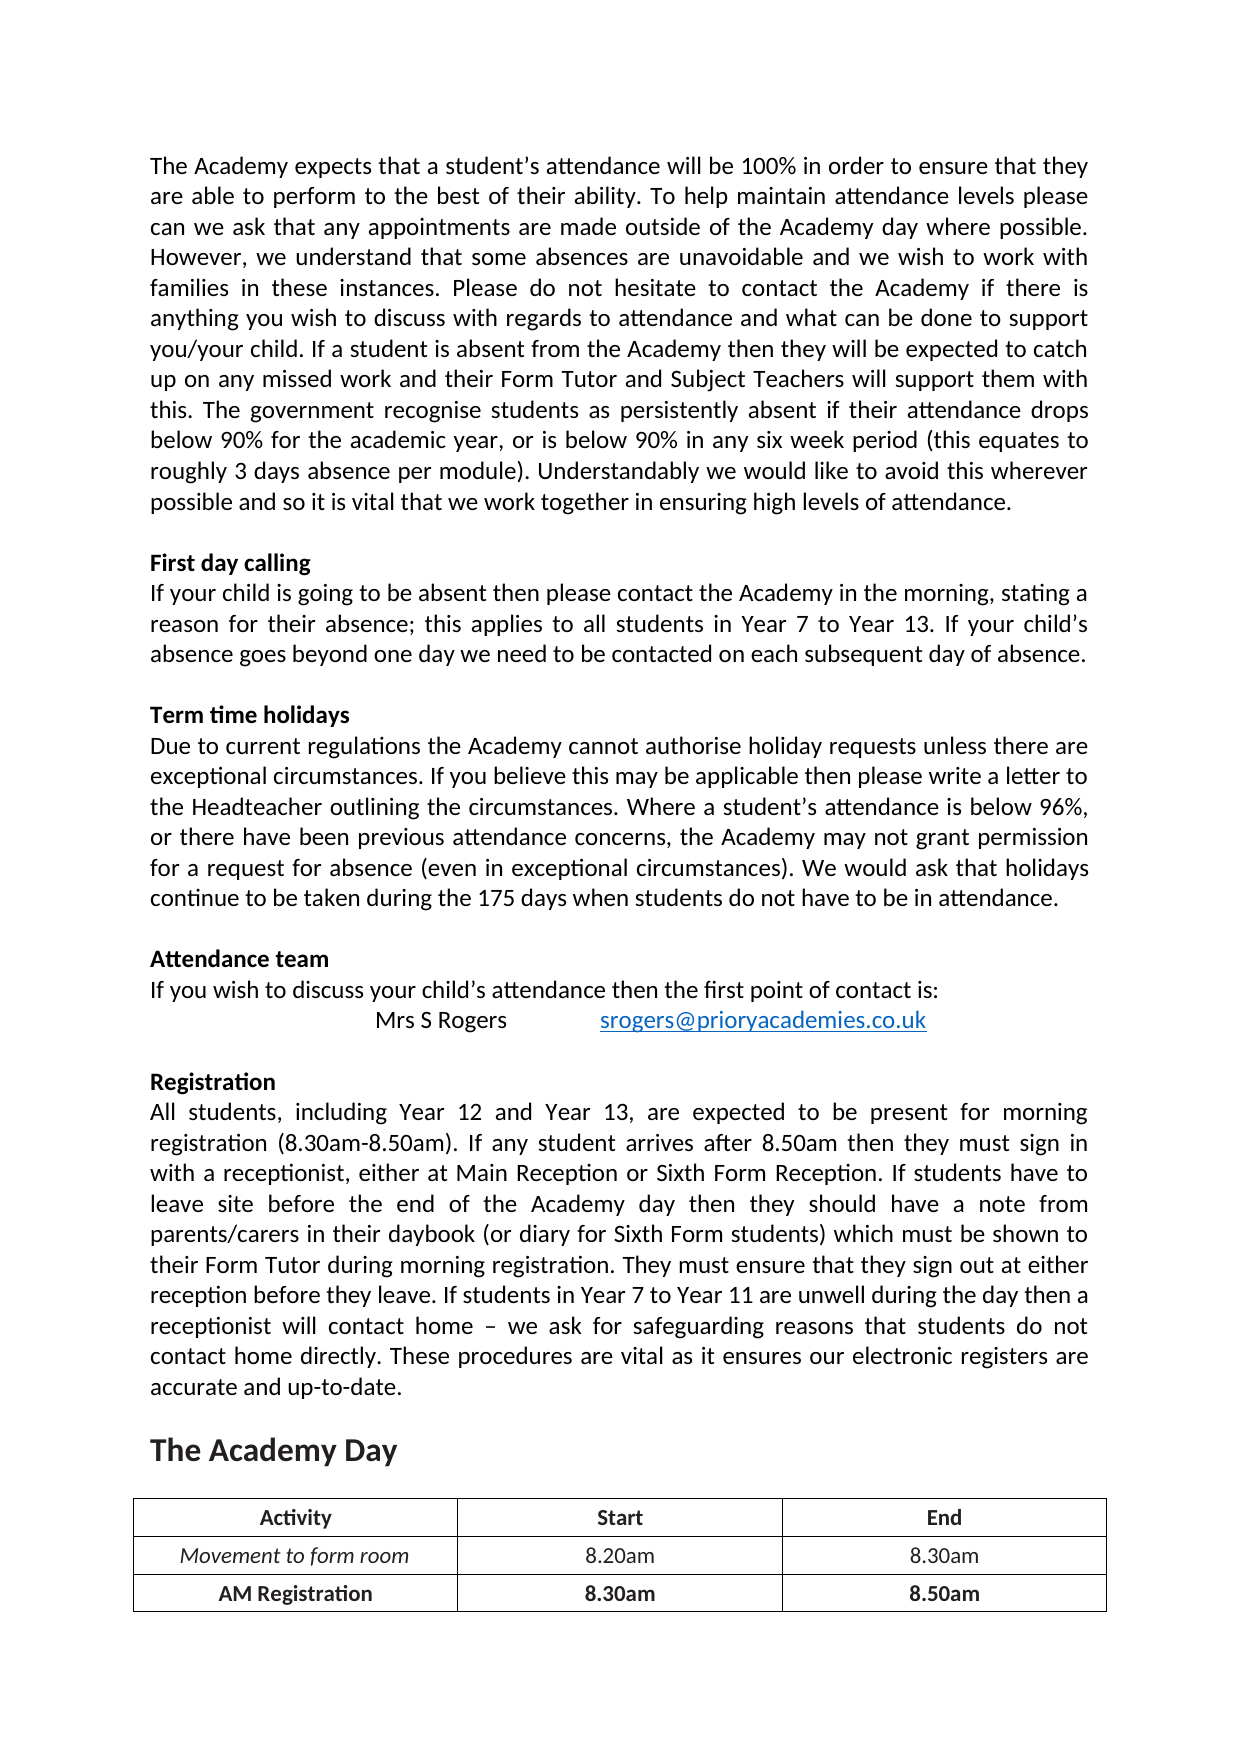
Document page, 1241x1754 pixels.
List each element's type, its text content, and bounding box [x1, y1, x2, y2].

table_cell AM Registration [134, 1575, 457, 1611]
table_header Start [458, 1499, 782, 1536]
text If your child is going to be absent then please contact the Academy in the morning, stating a reason for their absence; this applies to all students in Year 7 to Year 13. If your child’s absence goes beyond one day we need to be contacted on each subsequent day of absence. [150, 577, 1090, 669]
text All students, including Year 12 and Year 13, are expected to be present for morning registration (8.30am-8.50am). If any student arrives after 8.50am then they must sign in with a receptionist, either at Main Reception or Sixth Form Reception. If students have to leave site before the end of the Academy day then they should have a note from parents/carers in their daybook (or diary for Sixth Form students) which must be shown to their Form Tutor during morning registration. They must ensure that they sign out at either reception before they leave. If students in Year 7 to Year 11 are unwell during the day then a receptionist will contact home – we ask for safeguarding reasons that students do not contact home directly. These procedures are vital as it ensures our electronic registers are accurate and up-to-date. [150, 1096, 1090, 1401]
text The Academy expects that a student’s attendance will be 100% in order to ensure that they are able to perform to the best of their ability. To help maintain attendance levels please can we ask that any appointments are made outside of the Academy day where possible. However, we understand that some absences are unavoidable and we wish to work with families in these instances. Please do not hesitate to contact the Academy if there is anything you wish to discuss with regards to attendance and what can be done to support you/your child. If a student is absent from the Academy then they will be expected to catch up on any missed work and their Form Tutor and Subject Teachers will support them with this. The government recognise students as persistently absent if their attendance drops below 90% for the academic year, or is below 90% in any six week period (this equates to roughly 3 days absence per module). Understandably we would like to avoid this wherever possible and so it is vital that we work together in ensuring high levels of attendance. [150, 150, 1090, 516]
text Attendance team [150, 943, 1090, 974]
text Registration [150, 1066, 1090, 1096]
table_cell 8.50am [783, 1575, 1106, 1611]
text Mrs S Rogers srogers@prioryacademies.co.uk [150, 1004, 1090, 1035]
table_header End [783, 1499, 1106, 1536]
text The Academy Day [150, 1429, 1090, 1470]
table_cell 8.20am [458, 1537, 782, 1573]
text Due to current regulations the Academy cannot authorise holiday requests unless there are exceptional circumstances. If you believe this may be applicable then please write a letter to the Headteacher outlining the circumstances. Where a student’s attendance is below 96%, or there have been previous attendance concerns, the Academy may not grant permission for a request for absence (even in exceptional circumstances). We would ask that holidays continue to be taken during the 175 days when students do not have to be in attendance. [150, 730, 1090, 913]
table_cell Movement to form room [134, 1537, 457, 1573]
text If you wish to discuss your child’s attendance then the first point of contact is: [150, 974, 1090, 1004]
table_cell 8.30am [458, 1575, 782, 1611]
table_cell 8.30am [783, 1537, 1106, 1573]
text First day calling [150, 547, 1090, 577]
text Term time holidays [150, 699, 1090, 730]
table_header Activity [134, 1499, 457, 1536]
